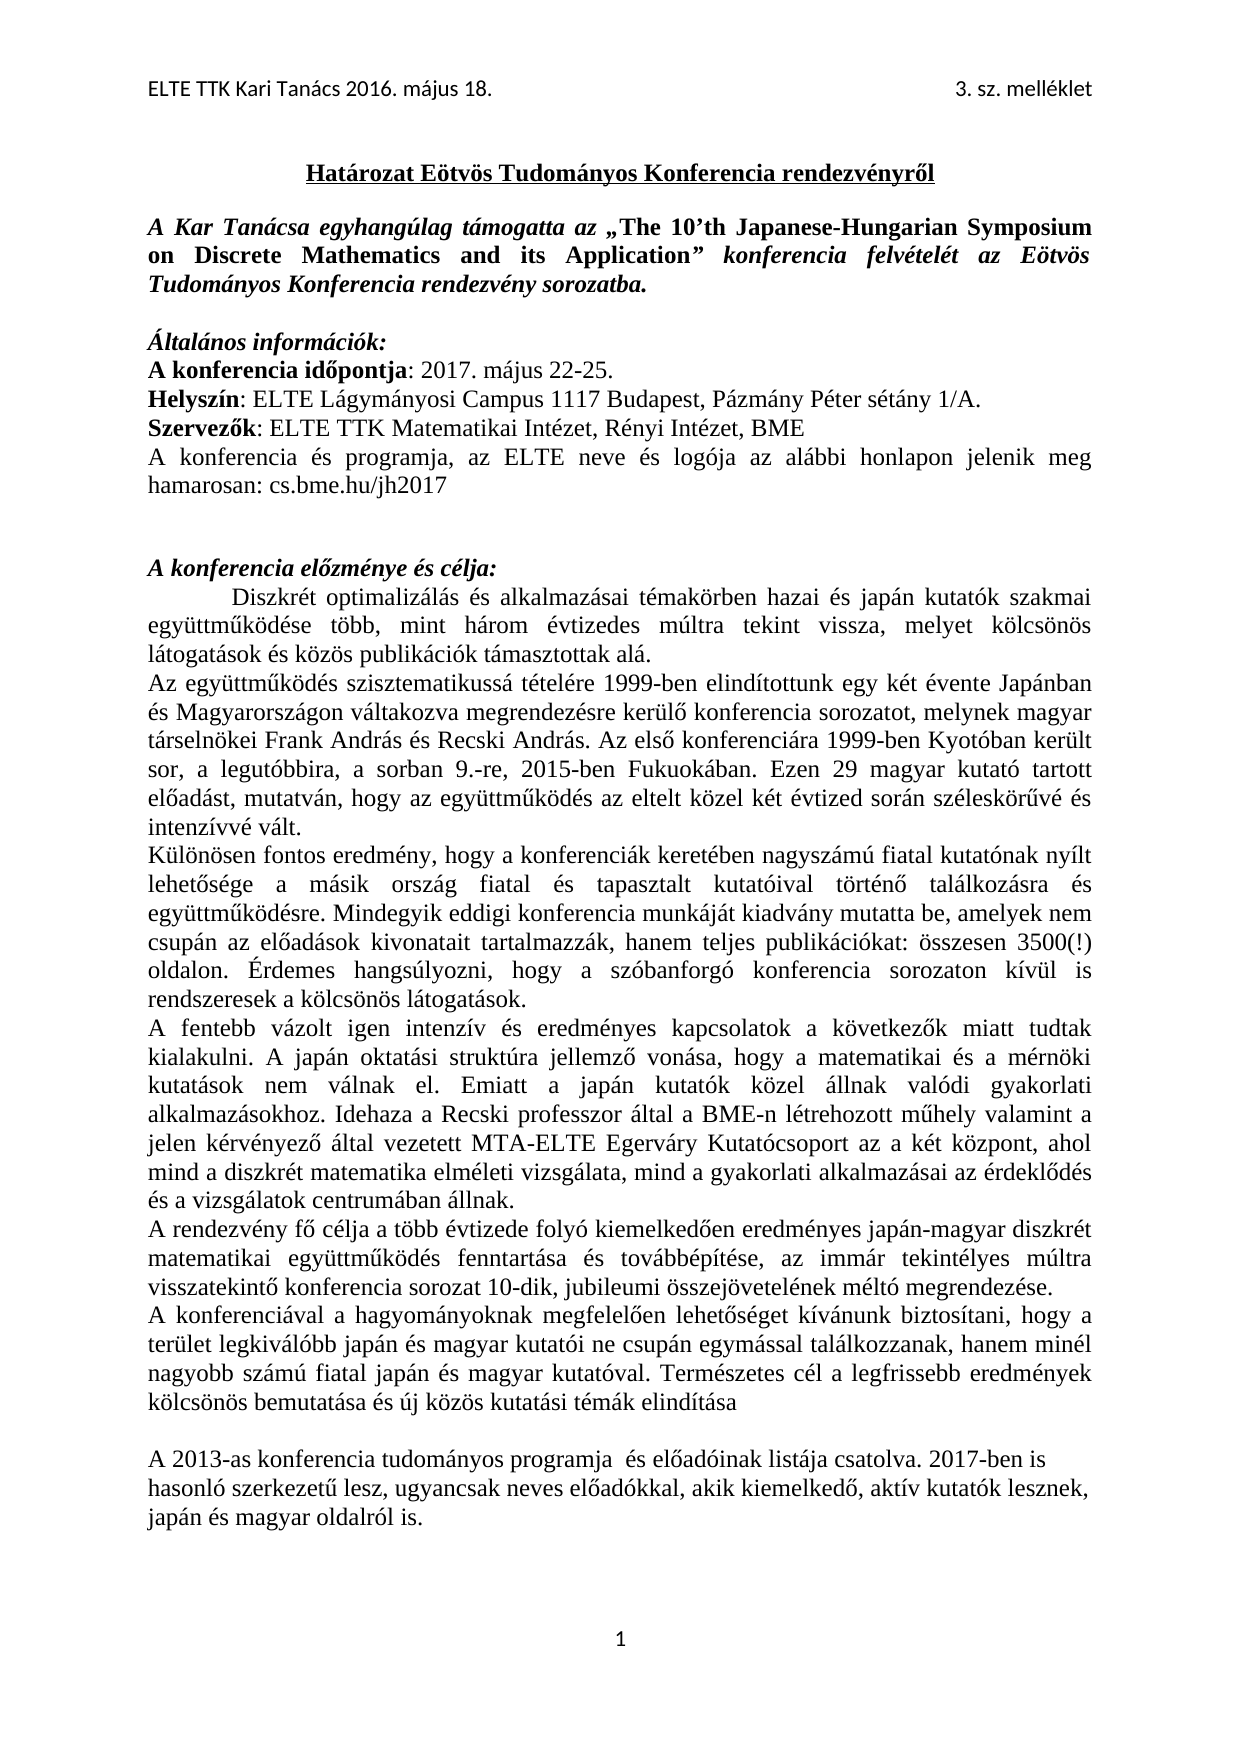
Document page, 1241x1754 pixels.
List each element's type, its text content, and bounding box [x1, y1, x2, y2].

text Határozat Eötvös Tudományos Konferencia rendezvényről [148, 158, 1093, 187]
text Általános információk: [148, 327, 1093, 355]
text A Kar Tanácsa egyhangúlag támogatta az „The 10’th Japanese-Hungarian Symposium on Discrete Mathematics and its Application” konferencia felvételét az Eötvös Tudományos Konferencia rendezvény sorozatba. [148, 212, 1093, 298]
text Diszkrét optimalizálás és alkalmazásai témakörben hazai és japán kutatók szakmai együttműködése több, mint három évtizedes múltra tekint vissza, melyet kölcsönös látogatások és közös publikációk támasztottak alá. [148, 582, 1093, 668]
text A fentebb vázolt igen intenzív és eredményes kapcsolatok a következők miatt tudtak kialakulni. A japán oktatási struktúra jellemző vonása, hogy a matematikai és a mérnöki kutatások nem válnak el. Emiatt a japán kutatók közel állnak valódi gyakorlati alkalmazásokhoz. Idehaza a Recski professzor által a BME-n létrehozott műhely valamint a jelen kérvényező által vezetett MTA-ELTE Egerváry Kutatócsoport az a két központ, ahol mind a diszkrét matematika elméleti vizsgálata, mind a gyakorlati alkalmazásai az érdeklődés és a vizsgálatok centrumában állnak. [148, 1013, 1093, 1214]
text Szervezők: ELTE TTK Matematikai Intézet, Rényi Intézet, BME [148, 413, 1093, 442]
text A konferenciával a hagyományoknak megfelelően lehetőséget kívánunk biztosítani, hogy a terület legkiválóbb japán és magyar kutatói ne csupán egymással találkozzanak, hanem minél nagyobb számú fiatal japán és magyar kutatóval. Természetes cél a legfrissebb eredmények kölcsönös bemutatása és új közös kutatási témák elindítása [148, 1300, 1093, 1415]
text A konferencia és programja, az ELTE neve és logója az alábbi honlapon jelenik meg hamarosan: cs.bme.hu/jh2017 [148, 442, 1093, 499]
text A konferencia előzménye és célja: [148, 553, 1093, 582]
text A 2013-as konferencia tudományos programja és előadóinak listája csatolva. 2017-ben is hasonló szerkezetű lesz, ugyancsak neves előadókkal, akik kiemelkedő, aktív kutatók lesznek, japán és magyar oldalról is. [148, 1444, 1093, 1530]
text Helyszín: ELTE Lágymányosi Campus 1117 Budapest, Pázmány Péter sétány 1/A. [148, 384, 1093, 413]
text Az együttműködés szisztematikussá tételére 1999-ben elindítottunk egy két évente Japánban és Magyarországon váltakozva megrendezésre kerülő konferencia sorozatot, melynek magyar társelnökei Frank András és Recski András. Az első konferenciára 1999-ben Kyotóban került sor, a legutóbbira, a sorban 9.-re, 2015-ben Fukuokában. Ezen 29 magyar kutató tartott előadást, mutatván, hogy az együttműködés az eltelt közel két évtized során széleskörűvé és intenzívvé vált. [148, 668, 1093, 840]
text Különösen fontos eredmény, hogy a konferenciák keretében nagyszámú fiatal kutatónak nyílt lehetősége a másik ország fiatal és tapasztalt kutatóival történő találkozásra és együttműködésre. Mindegyik eddigi konferencia munkáját kiadvány mutatta be, amelyek nem csupán az előadások kivonatait tartalmazzák, hanem teljes publikációkat: összesen 3500(!) oldalon. Érdemes hangsúlyozni, hogy a szóbanforgó konferencia sorozaton kívül is rendszeresek a kölcsönös látogatások. [148, 840, 1093, 1013]
text A konferencia időpontja: 2017. május 22-25. [148, 355, 1093, 384]
text A rendezvény fő célja a több évtizede folyó kiemelkedően eredményes japán-magyar diszkrét matematikai együttműködés fenntartása és továbbépítése, az immár tekintélyes múltra visszatekintő konferencia sorozat 10-dik, jubileumi összejövetelének méltó megrendezése. [148, 1214, 1093, 1300]
